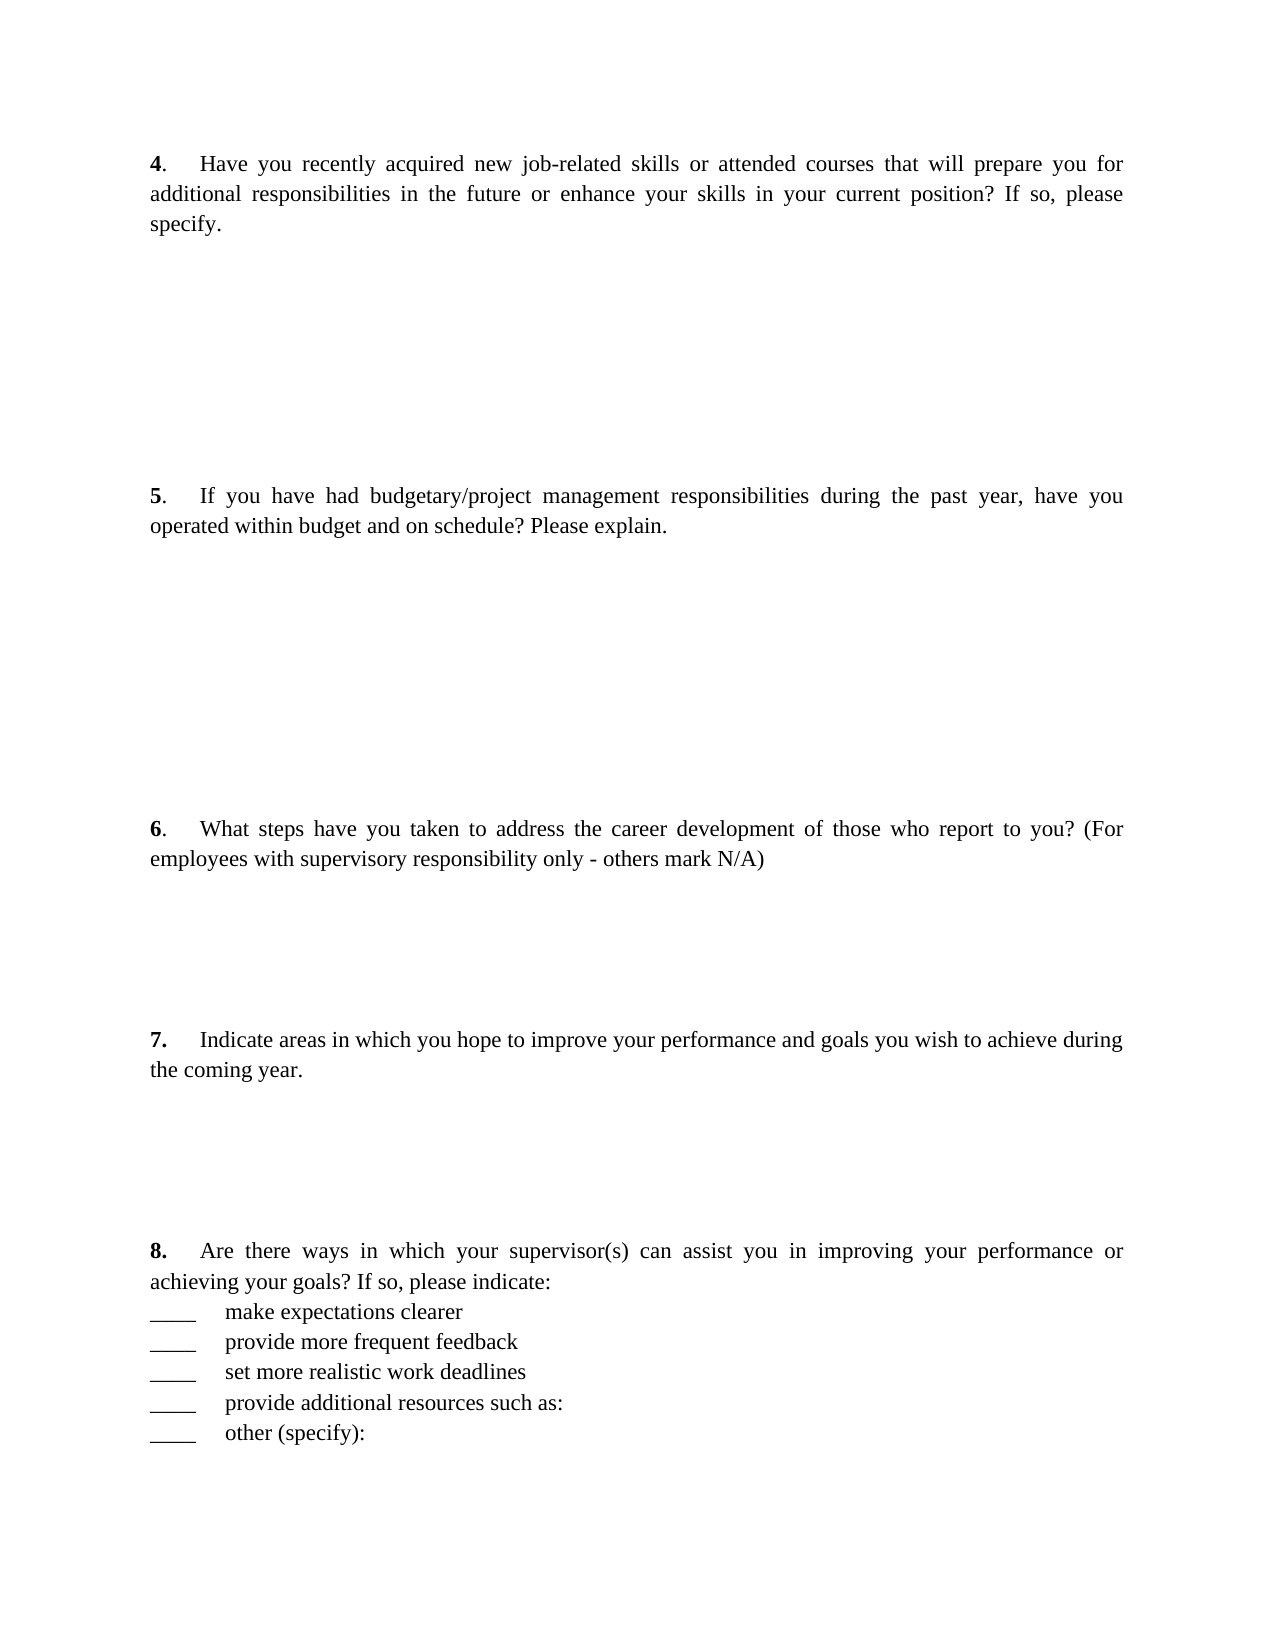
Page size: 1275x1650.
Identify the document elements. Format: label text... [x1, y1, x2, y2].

text 8. Are there ways in which your supervisor(s) can assist you in improving your performance or achieving your goals? If so, please indicate: [150, 1237, 1125, 1294]
text 6. What steps have you taken to address the career development of those who report to you? (For employees with supervisory responsibility only - others mark N/A) [150, 814, 1125, 871]
text 4. Have you recently acquired new job-related skills or attended courses that will prepare you for additional responsibilities in the future or enhance your skills in your current position? If so, please specify. [150, 150, 1125, 237]
text ____ set more realistic work deadlines [150, 1358, 1125, 1385]
text ____ provide more frequent feedback [150, 1328, 1125, 1354]
text ____ provide additional resources such as: [150, 1388, 1125, 1415]
text 5. If you have had budgetary/project management responsibilities during the past year, have you operated within budget and on schedule? Please explain. [150, 482, 1125, 539]
text 7. Indicate areas in which you hope to improve your performance and goals you wish to achieve during the coming year. [150, 1026, 1125, 1083]
text ____ make expectations clearer [150, 1298, 1125, 1324]
text ____ other (specify): [150, 1419, 1125, 1445]
